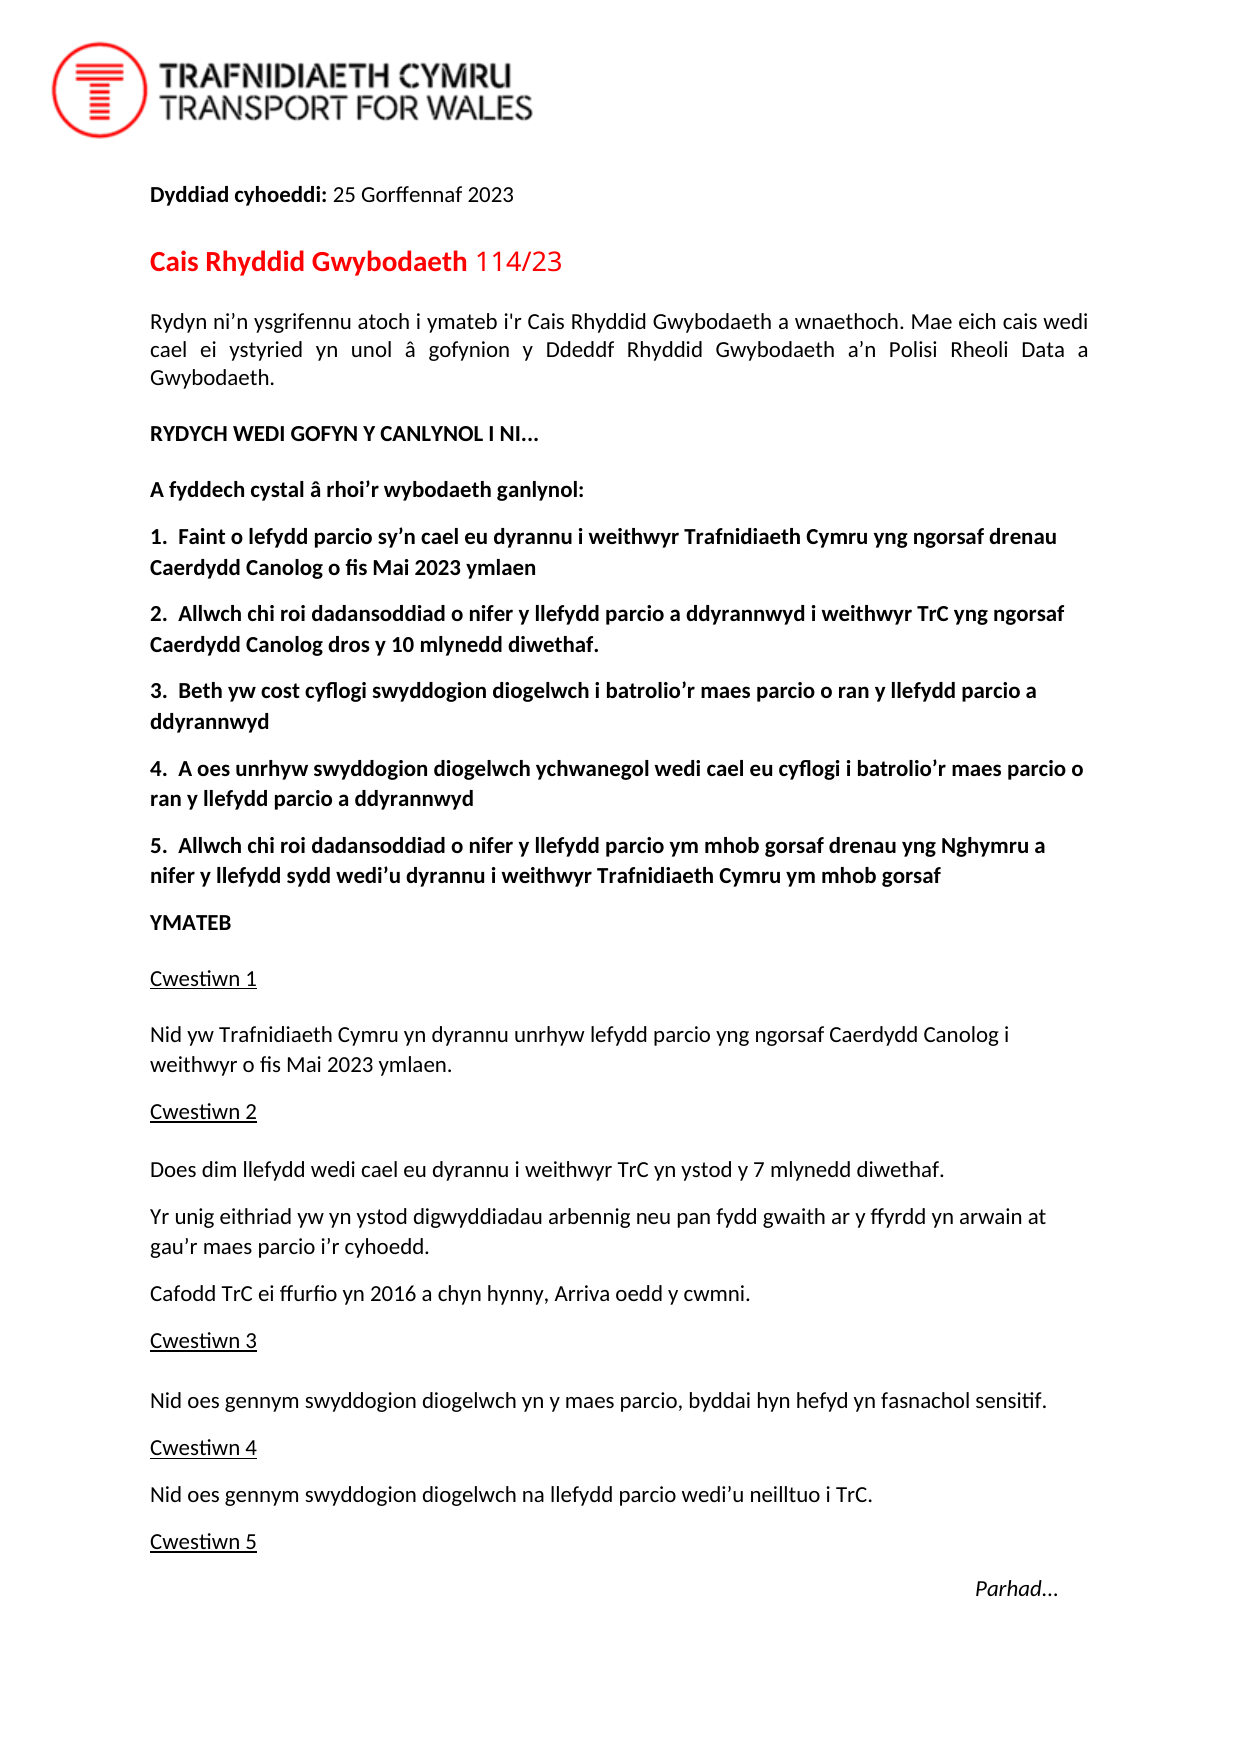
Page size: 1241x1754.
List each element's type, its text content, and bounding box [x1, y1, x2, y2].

picture [42, 32, 535, 143]
text 2. Allwch chi roi dadansoddiad o nifer y llefydd parcio a ddyrannwyd i weithwyr TrC yng ngorsaf Caerdydd Canolog dros y 10 mlynedd diwethaf. [150, 599, 1090, 658]
text Cwestiwn 4 [150, 1433, 1090, 1461]
text Cwestiwn 2 [150, 1097, 1090, 1125]
text Cafodd TrC ei ffurfio yn 2016 a chyn hynny, Arriva oedd y cwmni. [150, 1279, 1090, 1307]
text RYDYCH WEDI GOFYN Y CANLYNOL I NI... [150, 419, 1090, 448]
text Nid oes gennym swyddogion diogelwch yn y maes parcio, byddai hyn hefyd yn fasnachol sensitif. [150, 1387, 1090, 1414]
text 4. A oes unrhyw swyddogion diogelwch ychwanegol wedi cael eu cyflogi i batrolio’r maes parcio o ran y llefydd parcio a ddyrannwyd [150, 754, 1090, 812]
text A fyddech cystal â rhoi’r wybodaeth ganlynol: [150, 476, 1090, 504]
text Yr unig eithriad yw yn ystod digwyddiadau arbennig neu pan fydd gwaith ar y ffyrdd yn arwain at gau’r maes parcio i’r cyhoedd. [150, 1202, 1090, 1260]
text Does dim llefydd wedi cael eu dyrannu i weithwyr TrC yn ystod y 7 mlynedd diwethaf. [150, 1155, 1090, 1183]
text 5. Allwch chi roi dadansoddiad o nifer y llefydd parcio ym mhob gorsaf drenau yng Nghymru a nifer y llefydd sydd wedi’u dyrannu i weithwyr Trafnidiaeth Cymru ym mhob gorsaf [150, 831, 1090, 889]
text Cwestiwn 1 [150, 964, 1090, 992]
text 1. Faint o lefydd parcio sy’n cael eu dyrannu i weithwyr Trafnidiaeth Cymru yng ngorsaf drenau Caerdydd Canolog o fis Mai 2023 ymlaen [150, 522, 1090, 581]
text Nid oes gennym swyddogion diogelwch na llefydd parcio wedi’u neilltuo i TrC. [150, 1480, 1090, 1508]
text Cwestiwn 3 [150, 1326, 1090, 1354]
text Dyddiad cyhoeddi: 25 Gorffennaf 2023 [150, 181, 1090, 208]
text Nid yw Trafnidiaeth Cymru yn dyrannu unrhyw lefydd parcio yng ngorsaf Caerdydd Canolog i weithwyr o fis Mai 2023 ymlaen. [150, 1020, 1090, 1078]
text YMATEB [150, 908, 1090, 936]
text Cais Rhyddid Gwybodaeth 114/23 [150, 243, 1090, 279]
text Cwestiwn 5 [150, 1527, 1090, 1555]
text Rydyn ni’n ysgrifennu atoch i ymateb i'r Cais Rhyddid Gwybodaeth a wnaethoch. Mae eich cais wedi cael ei ystyried yn unol â gofynion y Ddeddf Rhyddid Gwybodaeth a’n Polisi Rheoli Data a Gwybodaeth. [150, 307, 1090, 392]
text 3. Beth yw cost cyflogi swyddogion diogelwch i batrolio’r maes parcio o ran y llefydd parcio a ddyrannwyd [150, 677, 1090, 735]
text Parhad... [150, 1574, 1090, 1602]
